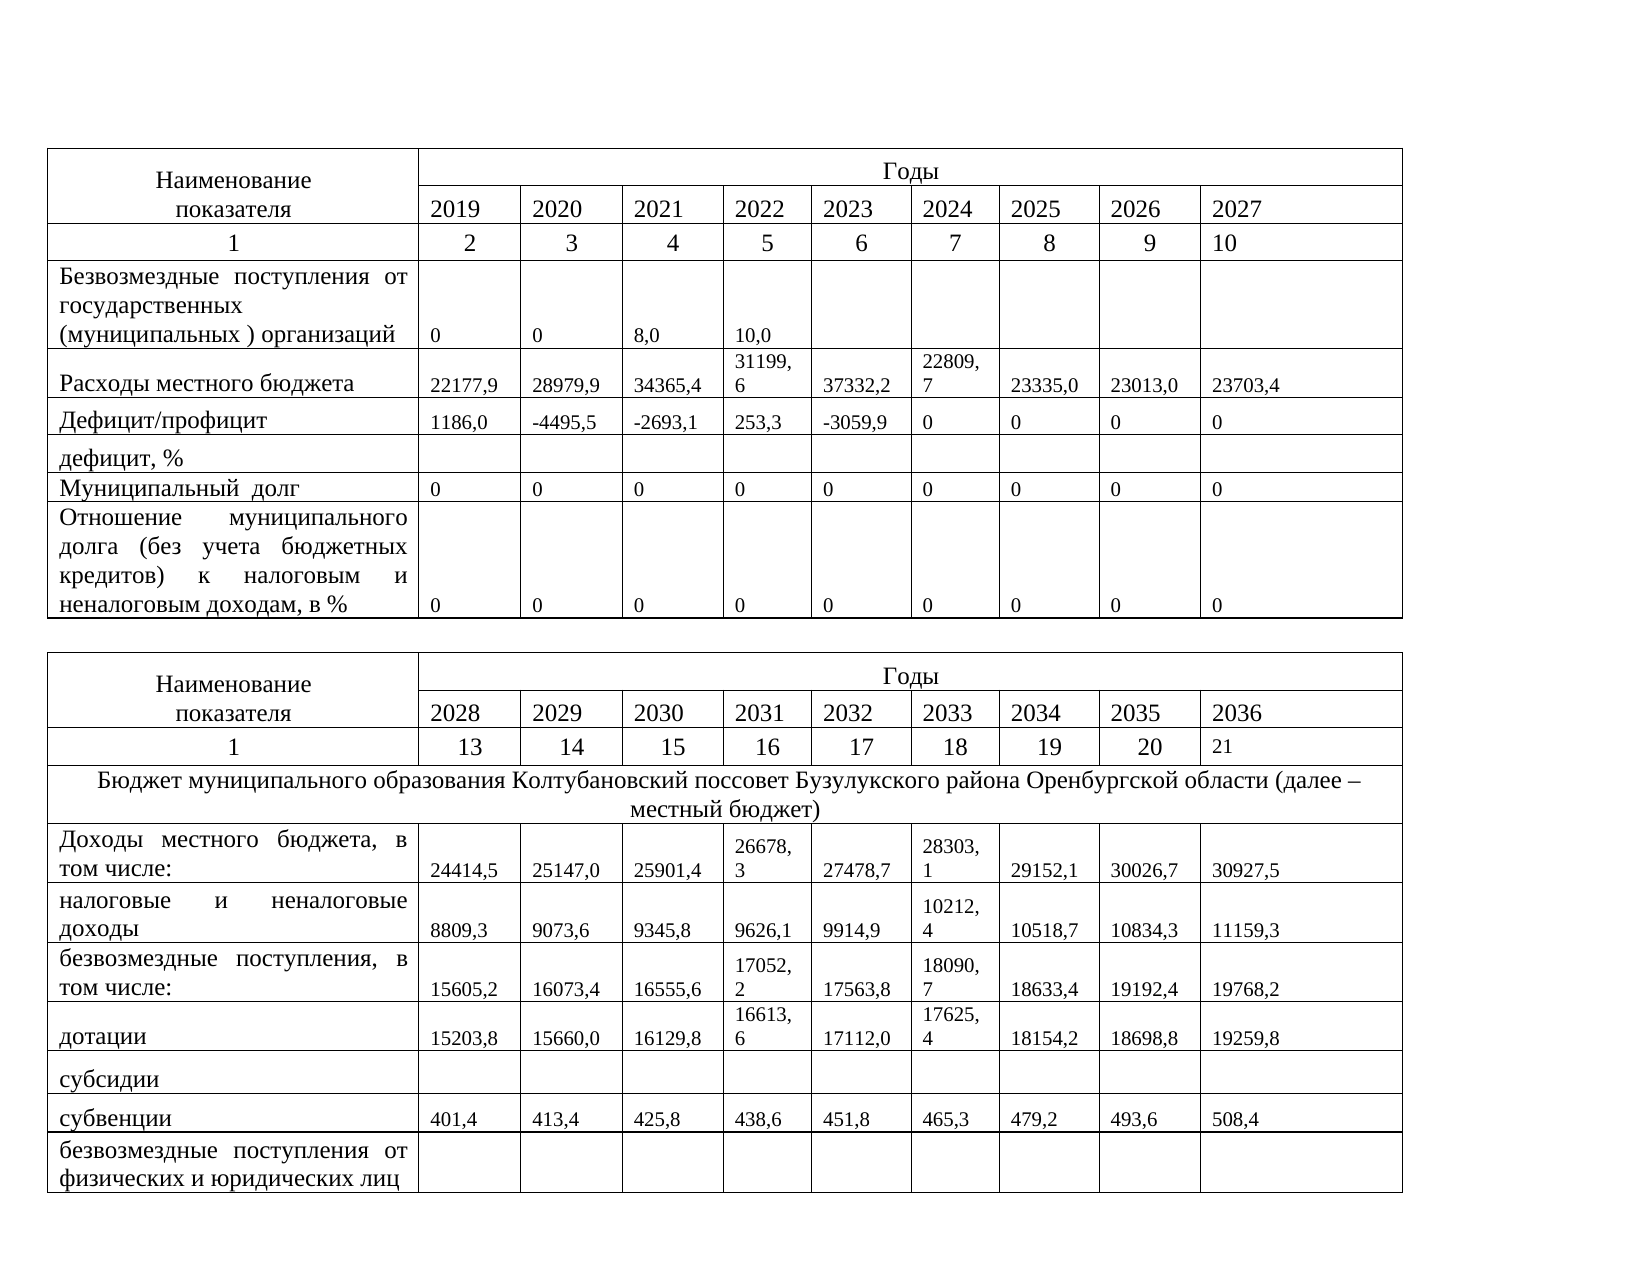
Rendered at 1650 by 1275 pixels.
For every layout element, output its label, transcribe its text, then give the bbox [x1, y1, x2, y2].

table_cell Безвозмездные поступления от государственных (муниципальных ) организаций [243, 261, 418, 347]
table_cell 27478,7 [812, 824, 911, 882]
table_cell 19192,4 [1100, 943, 1200, 1001]
table_cell 413,4 [521, 1094, 622, 1131]
table_cell [419, 1051, 520, 1093]
table_cell 19 [1000, 728, 1099, 764]
table_cell 18090,7 [912, 943, 999, 1001]
table_cell 10 [1201, 224, 1402, 260]
table_cell 34365,4 [623, 349, 723, 397]
table_cell [812, 261, 911, 347]
table_cell 17052,2 [724, 943, 811, 1001]
table_cell [1201, 261, 1402, 347]
table_cell [623, 1133, 723, 1192]
table_header Годы [419, 149, 1402, 185]
table_cell Отношение муниципального долга (без учета бюджетных кредитов) к налоговым и неналоговым доходам, в % [48, 502, 418, 617]
table_cell 0 [912, 473, 999, 501]
table_cell 23703,4 [1201, 349, 1402, 397]
table_cell дотации [48, 1002, 418, 1050]
table_cell Муниципальный долг [48, 473, 418, 501]
table_cell 6 [812, 224, 911, 260]
table_cell 0 [724, 502, 811, 617]
table_cell 9345,8 [623, 883, 723, 942]
table_cell 30927,5 [1201, 824, 1402, 882]
table_cell 479,2 [1000, 1094, 1099, 1131]
table_cell [1000, 435, 1099, 472]
table_cell 17112,0 [812, 1002, 911, 1050]
table_cell 29152,1 [1000, 824, 1099, 882]
table_cell 16613,6 [724, 1002, 811, 1050]
table_cell 17 [812, 728, 911, 764]
table_cell субвенции [48, 1094, 418, 1131]
table_cell 2020 [521, 186, 622, 223]
table_cell 17563,8 [812, 943, 911, 1001]
table_cell 9626,1 [724, 883, 811, 942]
table_cell 11159,3 [1201, 883, 1402, 942]
table_cell [623, 435, 723, 472]
table_cell 451,8 [812, 1094, 911, 1131]
table_cell 465,3 [912, 1094, 999, 1131]
table_cell 0 [521, 473, 622, 501]
table_cell 28979,9 [521, 349, 622, 397]
table_cell 493,6 [1100, 1094, 1200, 1131]
table_cell 30026,7 [1100, 824, 1200, 882]
table_cell 253,3 [724, 398, 811, 434]
table_cell 18633,4 [1000, 943, 1099, 1001]
table_cell 0 [623, 473, 723, 501]
table_cell 7 [912, 224, 999, 260]
table_cell Доходы местного бюджета, в том числе: [48, 824, 418, 882]
table_cell 8,0 [623, 261, 723, 347]
table_cell 1 [48, 224, 418, 260]
table_cell 2023 [812, 186, 911, 223]
table_cell [1000, 261, 1099, 347]
table_cell [812, 1133, 911, 1192]
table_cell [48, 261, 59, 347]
table_cell 0 [812, 473, 911, 501]
table_cell 19259,8 [1201, 1002, 1402, 1050]
table_cell 2027 [1201, 186, 1402, 223]
table_cell [724, 1051, 811, 1093]
table_header Наименование показателя [48, 653, 418, 727]
table_cell 2031 [724, 691, 811, 727]
table_cell 0 [1201, 398, 1402, 434]
table_cell 8809,3 [419, 883, 520, 942]
table_cell субсидии [48, 1051, 418, 1093]
table_cell Бюджет муниципального образования Колтубановский поссовет Бузулукского района Оренбургской области (далее – местный бюджет) [48, 766, 1402, 823]
table_cell 15605,2 [419, 943, 520, 1001]
table_cell 21 [1201, 728, 1402, 764]
table_cell 0 [1201, 502, 1402, 617]
table_cell безвозмездные поступления, в том числе: [48, 943, 418, 1001]
table_cell 16555,6 [623, 943, 723, 1001]
table_cell [419, 1133, 520, 1192]
table_cell 0 [1000, 398, 1099, 434]
table_cell [1100, 435, 1200, 472]
table_cell 438,6 [724, 1094, 811, 1131]
table_header Годы [419, 653, 1402, 689]
table_cell Дефицит/профицит [48, 398, 418, 434]
table_cell дефицит, % [48, 435, 418, 472]
table_cell 508,4 [1201, 1094, 1402, 1131]
table_cell 25901,4 [623, 824, 723, 882]
table_cell 2033 [912, 691, 999, 727]
table_cell 25147,0 [521, 824, 622, 882]
table_cell 0 [419, 502, 520, 617]
table_cell [912, 435, 999, 472]
table_cell 18 [912, 728, 999, 764]
table_cell 2019 [419, 186, 520, 223]
table_cell 20 [1100, 728, 1200, 764]
table_cell [912, 1051, 999, 1093]
table_cell [1000, 1133, 1099, 1192]
table_cell 0 [1100, 398, 1200, 434]
table_cell 0 [1201, 473, 1402, 501]
table_cell 15660,0 [521, 1002, 622, 1050]
table_cell 0 [419, 473, 520, 501]
table_cell 37332,2 [812, 349, 911, 397]
table_cell Расходы местного бюджета [48, 349, 418, 397]
table_cell [623, 1051, 723, 1093]
table_cell 15 [623, 728, 723, 764]
table_cell 22809,7 [912, 349, 999, 397]
table_cell [1000, 1051, 1099, 1093]
table_cell 31199,6 [724, 349, 811, 397]
table_cell [724, 1133, 811, 1192]
table_cell 2024 [912, 186, 999, 223]
table_cell 2 [419, 224, 520, 260]
table_cell 3 [521, 224, 622, 260]
table_cell 0 [521, 502, 622, 617]
table_cell 26678,3 [724, 824, 811, 882]
table_cell 2028 [419, 691, 520, 727]
table_cell 24414,5 [419, 824, 520, 882]
table_cell 16129,8 [623, 1002, 723, 1050]
table_cell налоговые и неналоговые доходы [48, 883, 418, 942]
table_cell 10518,7 [1000, 883, 1099, 942]
table_cell -2693,1 [623, 398, 723, 434]
table_cell [521, 435, 622, 472]
table_cell 2034 [1000, 691, 1099, 727]
table_header Наименование показателя [48, 149, 418, 223]
table_cell 0 [623, 502, 723, 617]
table_cell [521, 1133, 622, 1192]
table_cell 2026 [1100, 186, 1200, 223]
table_cell 28303,1 [912, 824, 999, 882]
table_cell [912, 261, 999, 347]
table_cell 10834,3 [1100, 883, 1200, 942]
table_cell 5 [724, 224, 811, 260]
table_cell [912, 1133, 999, 1192]
table_cell 23335,0 [1000, 349, 1099, 397]
table_cell [1201, 1051, 1402, 1093]
table_cell 17625,4 [912, 1002, 999, 1050]
table_cell 1 [48, 728, 418, 764]
table_cell 425,8 [623, 1094, 723, 1131]
table_cell 2021 [623, 186, 723, 223]
table_cell 0 [912, 502, 999, 617]
table_cell 0 [724, 473, 811, 501]
table_cell 0 [812, 502, 911, 617]
table_cell 18698,8 [1100, 1002, 1200, 1050]
table_cell 9 [1100, 224, 1200, 260]
table_cell 23013,0 [1100, 349, 1200, 397]
table_cell 10212,4 [912, 883, 999, 942]
table_cell 19768,2 [1201, 943, 1402, 1001]
table_cell [724, 435, 811, 472]
table_cell 2032 [812, 691, 911, 727]
table_cell 13 [419, 728, 520, 764]
table_cell 4 [623, 224, 723, 260]
table_cell [1100, 1133, 1200, 1192]
table_cell 0 [1100, 502, 1200, 617]
table_cell 16073,4 [521, 943, 622, 1001]
table_cell [1100, 1051, 1200, 1093]
table_cell 14 [521, 728, 622, 764]
table_cell 8 [1000, 224, 1099, 260]
table_cell 401,4 [419, 1094, 520, 1131]
table_cell 16 [724, 728, 811, 764]
table_cell 22177,9 [419, 349, 520, 397]
table_cell [1201, 435, 1402, 472]
table_cell [812, 435, 911, 472]
table_cell 15203,8 [419, 1002, 520, 1050]
table_cell 9914,9 [812, 883, 911, 942]
table_cell 10,0 [724, 261, 811, 347]
table_cell 2036 [1201, 691, 1402, 727]
table_cell 0 [1100, 473, 1200, 501]
table_cell -4495,5 [521, 398, 622, 434]
table_cell [419, 435, 520, 472]
table_cell 9073,6 [521, 883, 622, 942]
table_cell 0 [419, 261, 520, 347]
table_cell 18154,2 [1000, 1002, 1099, 1050]
table_cell 0 [521, 261, 622, 347]
table_cell [1201, 1133, 1402, 1192]
table_cell безвозмездные поступления от физических и юридических лиц [48, 1133, 418, 1192]
table_cell 2022 [724, 186, 811, 223]
table_cell -3059,9 [812, 398, 911, 434]
table_cell 0 [912, 398, 999, 434]
table_cell 2025 [1000, 186, 1099, 223]
table_cell 1186,0 [419, 398, 520, 434]
table_cell 2029 [521, 691, 622, 727]
table_cell 2035 [1100, 691, 1200, 727]
table_cell 2030 [623, 691, 723, 727]
table_cell 0 [1000, 502, 1099, 617]
table_cell [1100, 261, 1200, 347]
table_cell [521, 1051, 622, 1093]
table_cell [812, 1051, 911, 1093]
table_cell 0 [1000, 473, 1099, 501]
